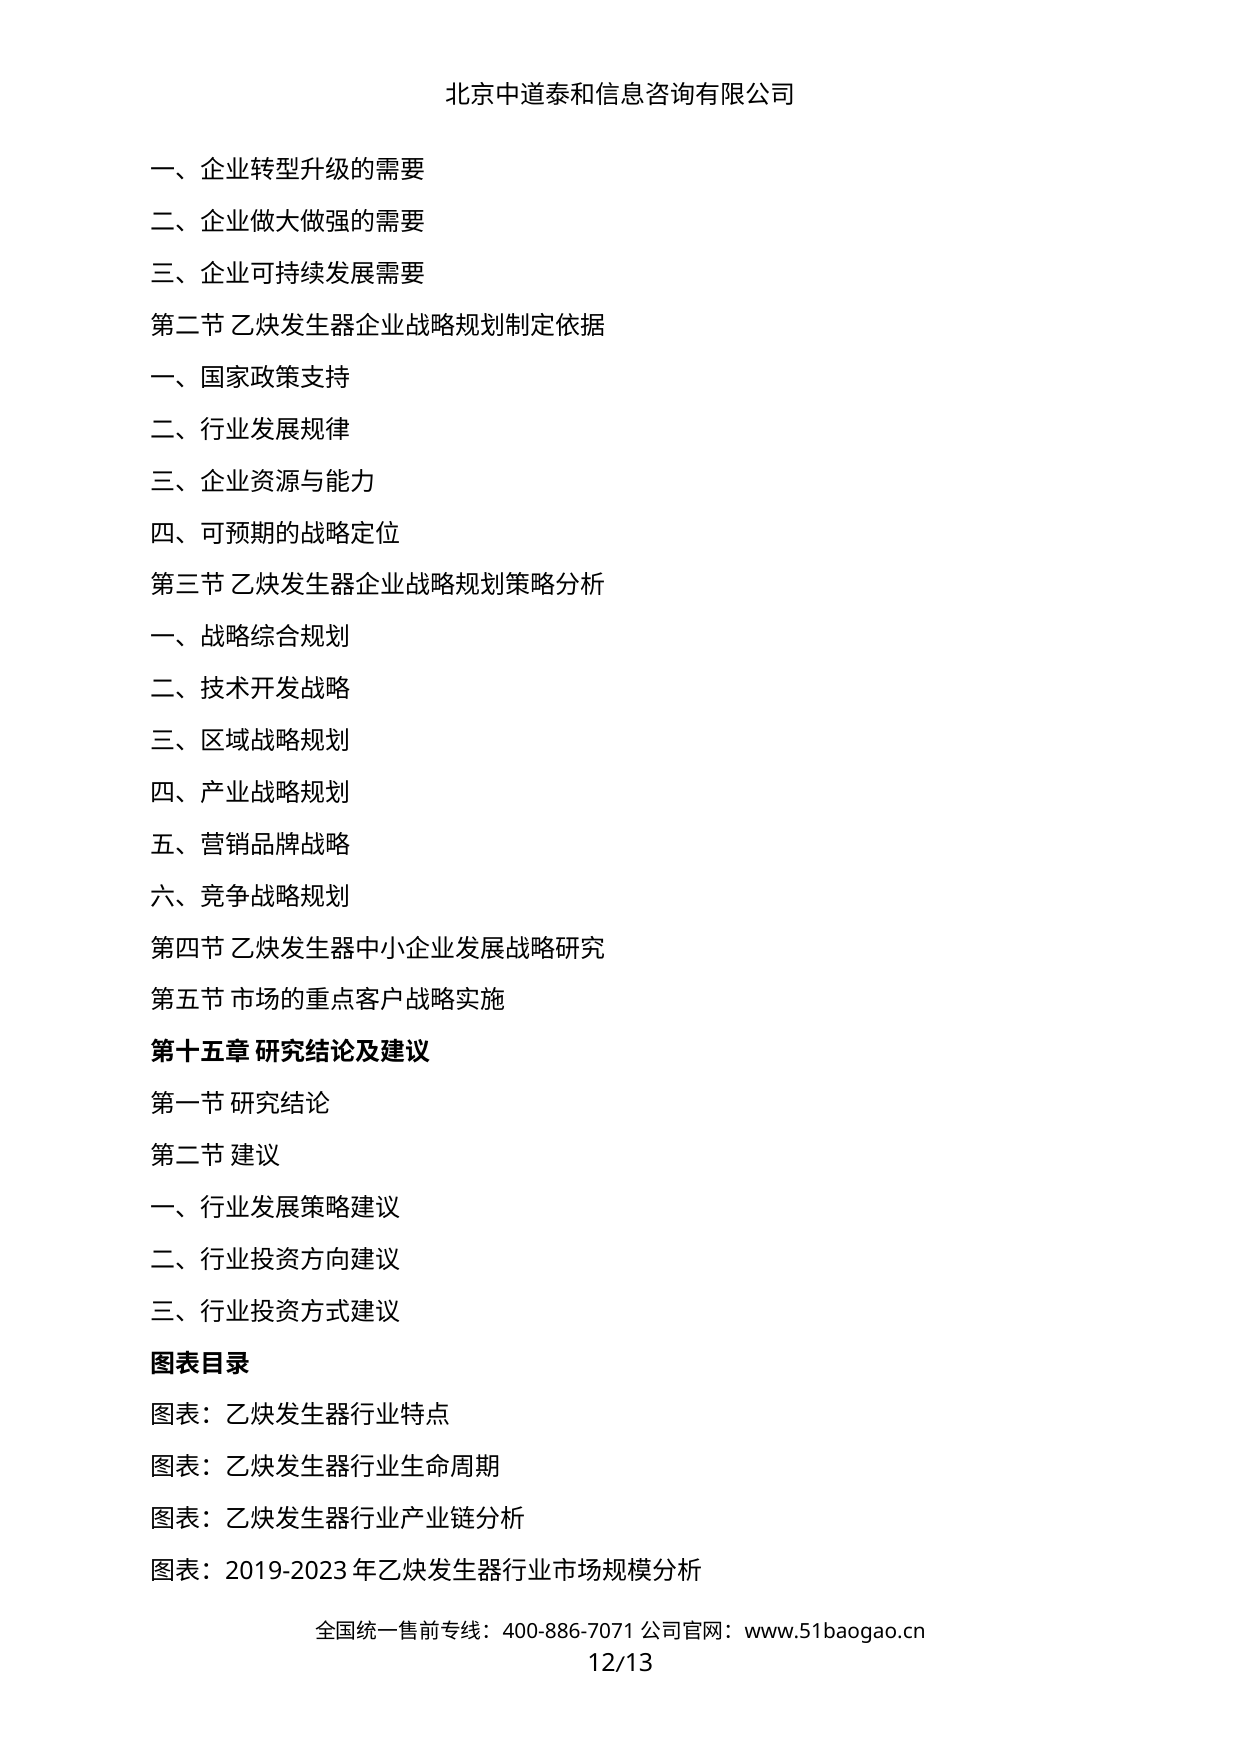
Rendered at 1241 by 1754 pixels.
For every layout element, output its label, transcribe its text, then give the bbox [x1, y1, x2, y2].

text 图表：乙炔发生器行业特点 [150, 1395, 1090, 1431]
text 三、企业可持续发展需要 [150, 254, 1090, 290]
text 二、行业发展规律 [150, 409, 1090, 446]
text 第十五章 研究结论及建议 [150, 1032, 1090, 1068]
text 图表目录 [150, 1343, 1090, 1379]
text 三、企业资源与能力 [150, 461, 1090, 497]
text 五、营销品牌战略 [150, 824, 1090, 861]
text 第一节 研究结论 [150, 1084, 1090, 1120]
text 三、区域战略规划 [150, 721, 1090, 757]
text 四、产业战略规划 [150, 772, 1090, 809]
text 一、企业转型升级的需要 [150, 150, 1090, 186]
text 四、可预期的战略定位 [150, 513, 1090, 549]
text 二、企业做大做强的需要 [150, 202, 1090, 238]
text 一、战略综合规划 [150, 617, 1090, 653]
text 图表：乙炔发生器行业产业链分析 [150, 1499, 1090, 1535]
text 六、竞争战略规划 [150, 876, 1090, 912]
text 第二节 乙炔发生器企业战略规划制定依据 [150, 306, 1090, 342]
text 图表：2019-2023年乙炔发生器行业市场规模分析 [150, 1551, 1090, 1587]
text 一、行业发展策略建议 [150, 1187, 1090, 1224]
text 图表：乙炔发生器行业生命周期 [150, 1447, 1090, 1483]
text 第五节 市场的重点客户战略实施 [150, 980, 1090, 1016]
text 二、技术开发战略 [150, 669, 1090, 705]
text 第二节 建议 [150, 1136, 1090, 1172]
text 三、行业投资方式建议 [150, 1291, 1090, 1327]
text 二、行业投资方向建议 [150, 1239, 1090, 1276]
text 一、国家政策支持 [150, 357, 1090, 394]
text 第四节 乙炔发生器中小企业发展战略研究 [150, 928, 1090, 964]
text 第三节 乙炔发生器企业战略规划策略分析 [150, 565, 1090, 601]
